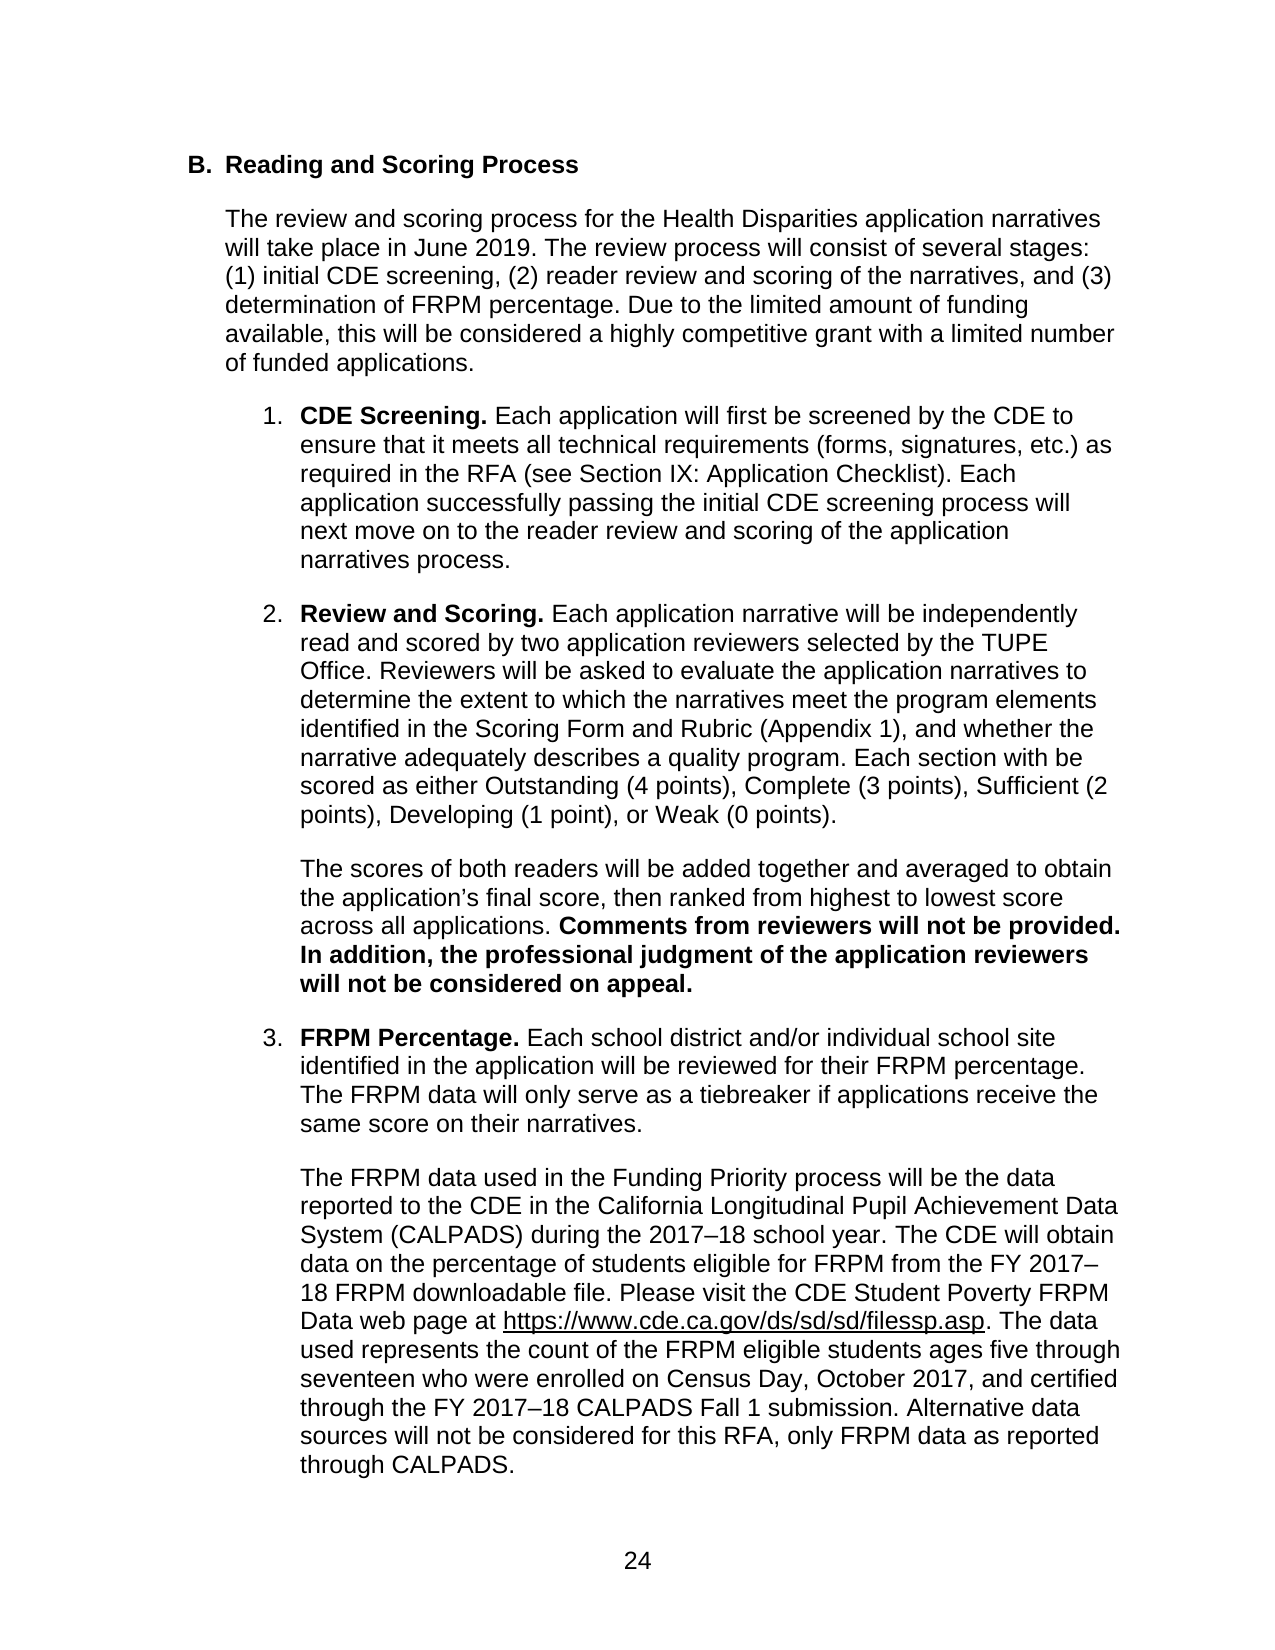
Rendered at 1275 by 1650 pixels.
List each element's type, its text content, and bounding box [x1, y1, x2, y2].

list The scores of both readers will be added together and averaged to obtain the application’s final score, then ranked from highest to lowest score across all applications. Comments from reviewers will not be provided. In addition, the professional judgment of the application reviewers will not be considered on appeal. [300, 854, 1125, 997]
subtitle Reading and Scoring Process [187, 150, 1125, 179]
list Review and Scoring. Each application narrative will be independently read and scored by two application reviewers selected by the TUPE Office. Reviewers will be asked to evaluate the application narratives to determine the extent to which the narratives meet the program elements identified in the Scoring Form and Rubric (Appendix 1), and whether the narrative adequately describes a quality program. Each section with be scored as either Outstanding (4 points), Complete (3 points), Sufficient (2 points), Developing (1 point), or Weak (0 points). [262, 599, 1125, 829]
list CDE Screening. Each application will first be screened by the CDE to ensure that it meets all technical requirements (forms, signatures, etc.) as required in the RFA (see Section IX: Application Checklist). Each application successfully passing the initial CDE screening process will next move on to the reader review and scoring of the application narratives process. [262, 401, 1125, 574]
text The review and scoring process for the Health Disparities application narratives will take place in June 2019. The review process will consist of several stages: (1) initial CDE screening, (2) reader review and scoring of the narratives, and (3) determination of FRPM percentage. Due to the limited amount of funding available, this will be considered a highly competitive grant with a limited number of funded applications. [225, 204, 1125, 376]
list FRPM Percentage. Each school district and/or individual school site identified in the application will be reviewed for their FRPM percentage. The FRPM data will only serve as a tiebreaker if applications receive the same score on their narratives. [262, 1022, 1125, 1137]
text The FRPM data used in the Funding Priority process will be the data reported to the CDE in the California Longitudinal Pupil Achievement Data System (CALPADS) during the 2017–18 school year. The CDE will obtain data on the percentage of students eligible for FRPM from the FY 2017–18 FRPM downloadable file. Please visit the CDE Student Poverty FRPM Data web page at https://www.cde.ca.gov/ds/sd/sd/filessp.asp. The data used represents the count of the FRPM eligible students ages five through seventeen who were enrolled on Census Day, October 2017, and certified through the FY 2017–18 CALPADS Fall 1 submission. Alternative data sources will not be considered for this RFA, only FRPM data as reported through CALPADS. [300, 1162, 1125, 1479]
